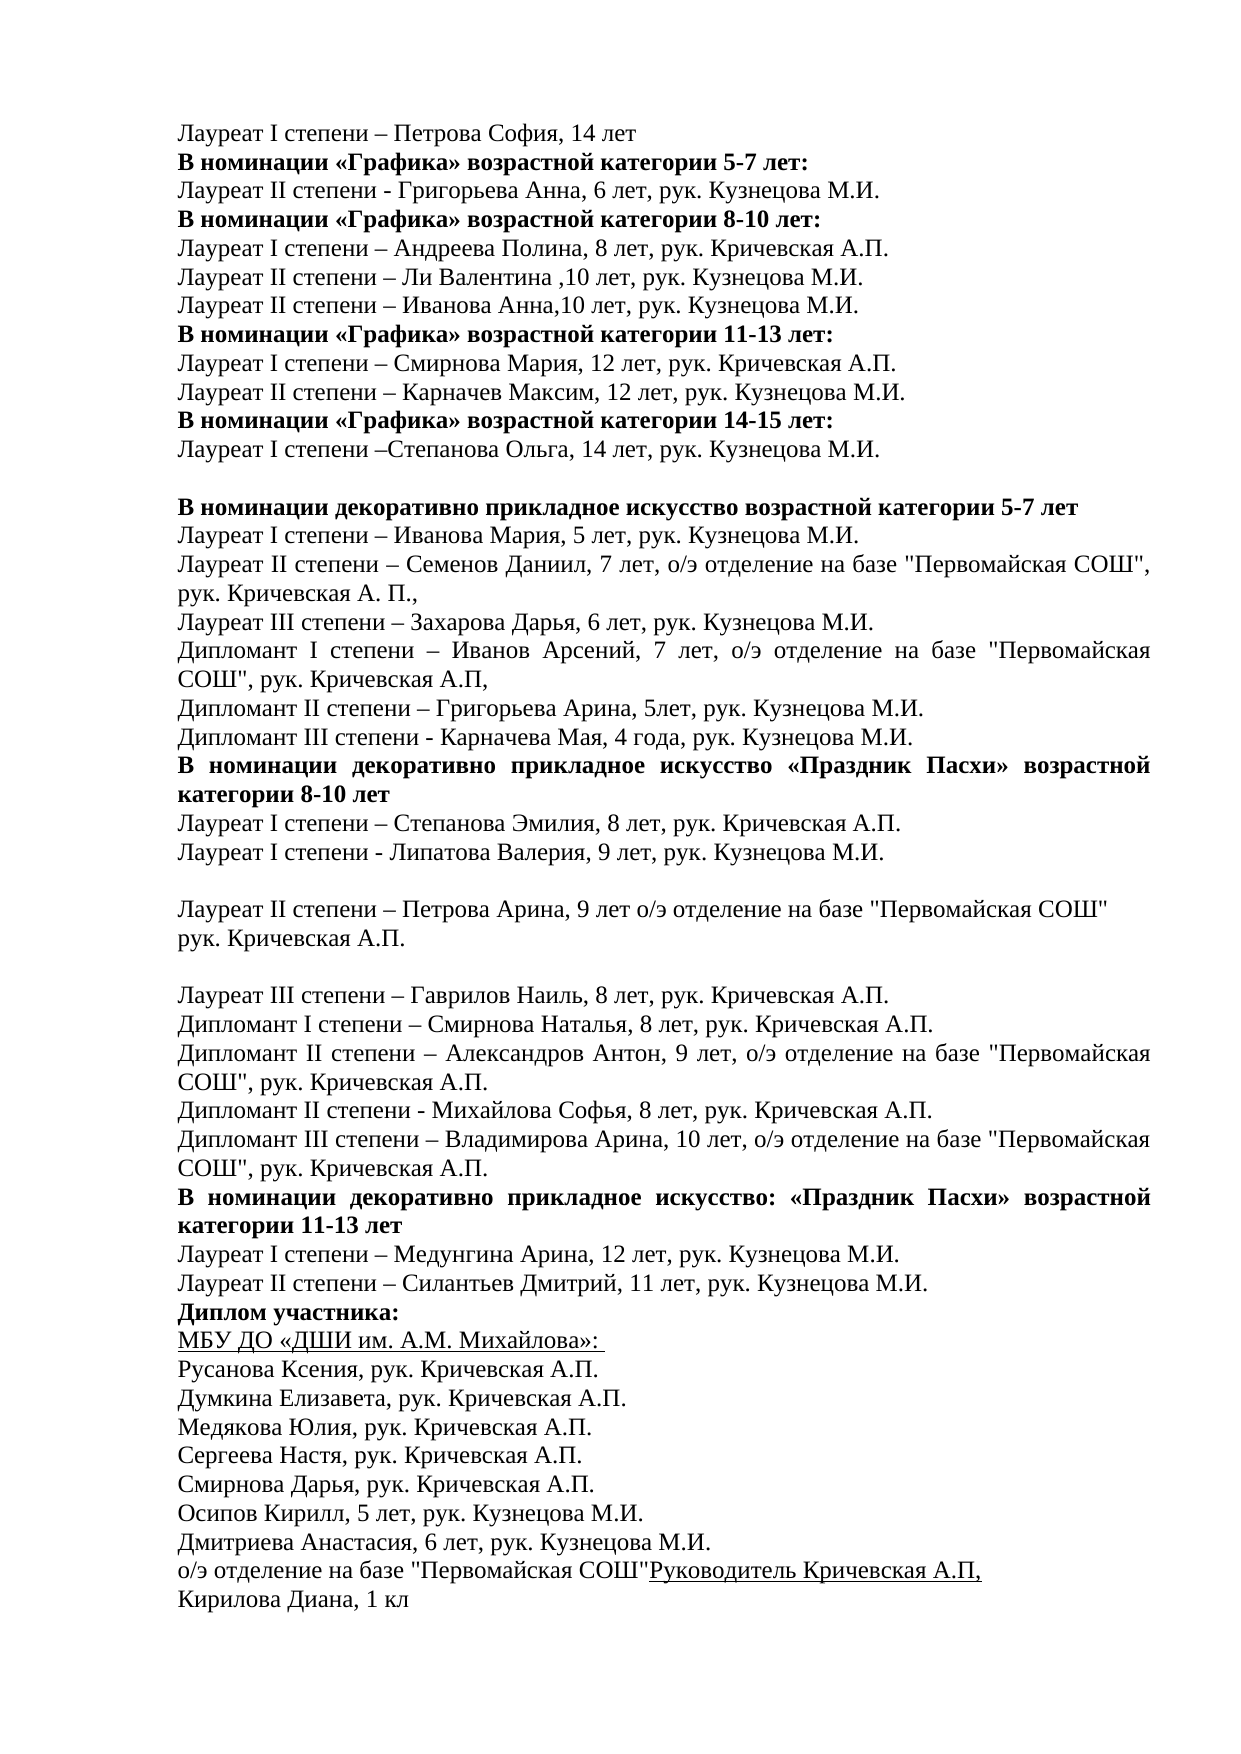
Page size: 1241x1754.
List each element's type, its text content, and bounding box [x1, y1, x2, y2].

text Осипов Кирилл, 5 лет, рук. Кузнецова М.И. [177, 1498, 1152, 1527]
text Смирнова Дарья, рук. Кричевская А.П. [177, 1469, 1152, 1498]
text Дипломант II степени - Михайлова Софья, 8 лет, рук. Кричевская А.П. [177, 1096, 1152, 1124]
text Дипломант III степени – Владимирова Арина, 10 лет, о/э отделение на базе "Первомайская СОШ", рук. Кричевская А.П. [177, 1124, 1152, 1182]
text В номинации декоративно прикладное искусство: «Праздник Пасхи» возрастной категории 11-13 лет [177, 1182, 1152, 1239]
text Диплом участника: [177, 1297, 1152, 1326]
text Лауреат I степени – Степанова Эмилия, 8 лет, рук. Кричевская А.П. [177, 808, 1152, 837]
text Кирилова Диана, 1 кл [177, 1584, 1152, 1613]
text Дмитриева Анастасия, 6 лет, рук. Кузнецова М.И. [177, 1527, 1152, 1556]
text Лауреат I степени –Степанова Ольга, 14 лет, рук. Кузнецова М.И. [177, 434, 1152, 463]
text В номинации «Графика» возрастной категории 5-7 лет: [177, 147, 1152, 176]
text Думкина Елизавета, рук. Кричевская А.П. [177, 1383, 1152, 1412]
text Дипломант II степени – Григорьева Арина, 5лет, рук. Кузнецова М.И. [177, 693, 1152, 722]
text Лауреат II степени – Иванова Анна,10 лет, рук. Кузнецова М.И. [177, 291, 1152, 319]
text Лауреат II степени – Карначев Максим, 12 лет, рук. Кузнецова М.И. [177, 377, 1152, 406]
text Лауреат III степени – Гаврилов Наиль, 8 лет, рук. Кричевская А.П. [177, 981, 1152, 1009]
text Лауреат I степени – Иванова Мария, 5 лет, рук. Кузнецова М.И. [177, 521, 1152, 549]
text Лауреат I степени – Петрова София, 14 лет [177, 118, 1152, 147]
text Лауреат I степени - Липатова Валерия, 9 лет, рук. Кузнецова М.И. [177, 837, 1152, 866]
text Медякова Юлия, рук. Кричевская А.П. [177, 1412, 1152, 1441]
text В номинации декоративно прикладное искусство возрастной категории 5-7 лет [177, 492, 1152, 521]
text В номинации «Графика» возрастной категории 8-10 лет: [177, 204, 1152, 233]
text Лауреат II степени – Ли Валентина ,10 лет, рук. Кузнецова М.И. [177, 262, 1152, 291]
text Лауреат II степени – Петрова Арина, 9 лет о/э отделение на базе "Первомайская СОШ" рук. Кричевская А.П. [177, 894, 1152, 952]
text Дипломант II степени – Александров Антон, 9 лет, о/э отделение на базе "Первомайская СОШ", рук. Кричевская А.П. [177, 1038, 1152, 1096]
text Лауреат I степени – Медунгина Арина, 12 лет, рук. Кузнецова М.И. [177, 1239, 1152, 1268]
text Лауреат III степени – Захарова Дарья, 6 лет, рук. Кузнецова М.И. [177, 607, 1152, 636]
text Русанова Ксения, рук. Кричевская А.П. [177, 1354, 1152, 1383]
text Дипломант I степени – Иванов Арсений, 7 лет, о/э отделение на базе "Первомайская СОШ", рук. Кричевская А.П, [177, 636, 1152, 693]
text Сергеева Настя, рук. Кричевская А.П. [177, 1441, 1152, 1469]
text Дипломант III степени - Карначева Мая, 4 года, рук. Кузнецова М.И. [177, 722, 1152, 751]
text В номинации «Графика» возрастной категории 14-15 лет: [177, 406, 1152, 434]
text Лауреат I степени – Смирнова Мария, 12 лет, рук. Кричевская А.П. [177, 348, 1152, 377]
text В номинации декоративно прикладное искусство «Праздник Пасхи» возрастной категории 8-10 лет [177, 751, 1152, 808]
text о/э отделение на базе "Первомайская СОШ"Руководитель Кричевская А.П, [177, 1556, 1152, 1584]
text МБУ ДО «ДШИ им. А.М. Михайлова»: [177, 1326, 1152, 1354]
text Дипломант I степени – Смирнова Наталья, 8 лет, рук. Кричевская А.П. [177, 1009, 1152, 1038]
text Лауреат II степени – Силантьев Дмитрий, 11 лет, рук. Кузнецова М.И. [177, 1268, 1152, 1297]
text Лауреат II степени – Семенов Даниил, 7 лет, о/э отделение на базе "Первомайская СОШ", рук. Кричевская А. П., [177, 549, 1152, 607]
text В номинации «Графика» возрастной категории 11-13 лет: [177, 319, 1152, 348]
text Лауреат I степени – Андреева Полина, 8 лет, рук. Кричевская А.П. [177, 233, 1152, 262]
text Лауреат II степени - Григорьева Анна, 6 лет, рук. Кузнецова М.И. [177, 176, 1152, 204]
